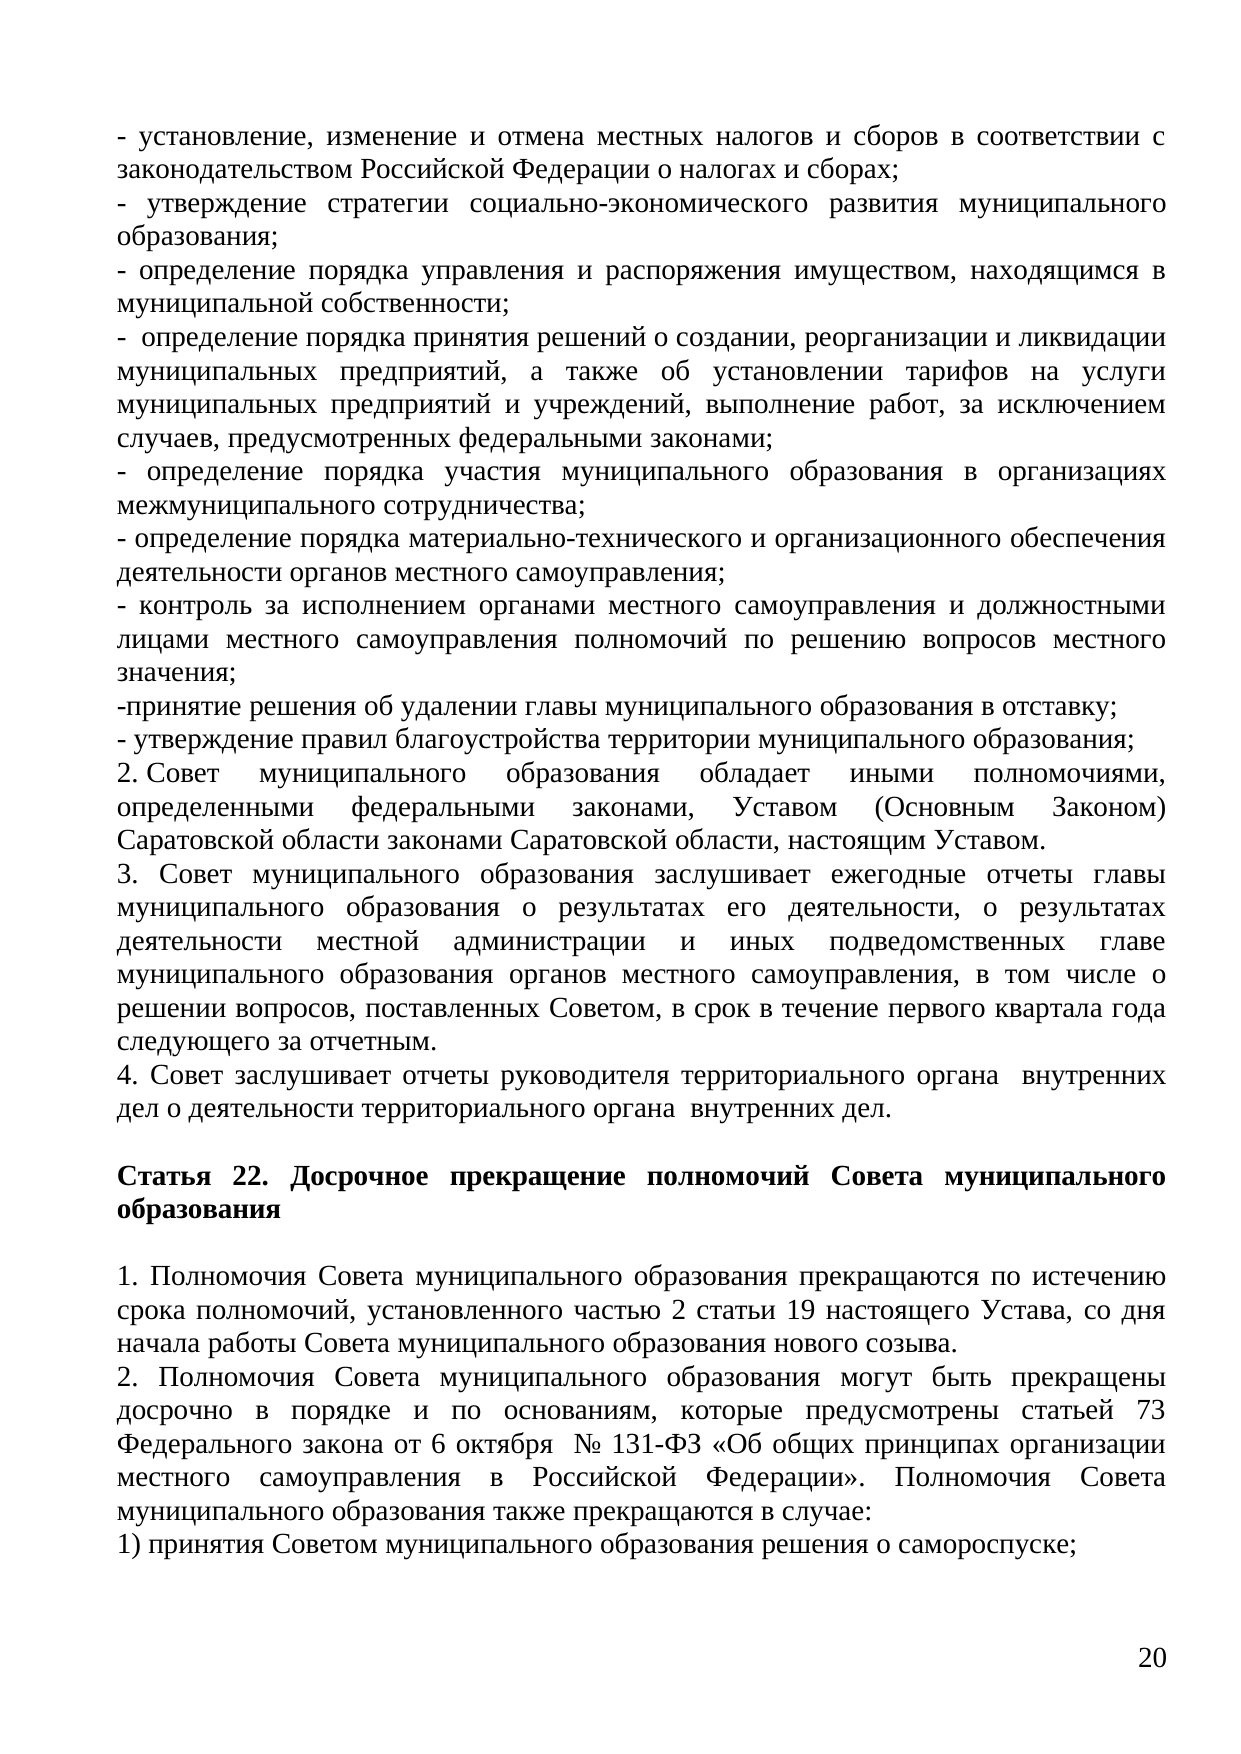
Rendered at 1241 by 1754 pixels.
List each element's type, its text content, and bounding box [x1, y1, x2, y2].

text - определение порядка принятия решений о создании, реорганизации и ликвидации муниципальных предприятий, а также об установлении тарифов на услуги муниципальных предприятий и учреждений, выполнение работ, за исключением случаев, предусмотренных федеральными законами; [117, 319, 1167, 453]
text Статья 22. Досрочное прекращение полномочий Совета муниципального образования [117, 1158, 1167, 1225]
text 4. Совет заслушивает отчеты руководителя территориального органа внутренних дел о деятельности территориального органа внутренних дел. [117, 1057, 1167, 1124]
text 2. Совет муниципального образования обладает иными полномочиями, определенными федеральными законами, Уставом (Основным Законом) Саратовской области законами Саратовской области, настоящим Уставом. [117, 755, 1167, 856]
text - утверждение стратегии социально-экономического развития муниципального образования; [117, 185, 1167, 252]
text 1. Полномочия Совета муниципального образования прекращаются по истечению срока полномочий, установленного частью 2 статьи 19 настоящего Устава, со дня начала работы Совета муниципального образования нового созыва. [117, 1258, 1167, 1359]
text - определение порядка материально-технического и организационного обеспечения деятельности органов местного самоуправления; [117, 521, 1167, 588]
text 1) принятия Советом муниципального образования решения о самороспуске; [117, 1527, 1167, 1560]
text 3. Совет муниципального образования заслушивает ежегодные отчеты главы муниципального образования о результатах его деятельности, о результатах деятельности местной администрации и иных подведомственных главе муниципального образования органов местного самоуправления, в том числе о решении вопросов, поставленных Советом, в срок в течение первого квартала года следующего за отчетным. [117, 856, 1167, 1057]
text - определение порядка участия муниципального образования в организациях межмуниципального сотрудничества; [117, 453, 1167, 521]
text - установление, изменение и отмена местных налогов и сборов в соответствии с законодательством Российской Федерации о налогах и сборах; [117, 118, 1167, 185]
text - контроль за исполнением органами местного самоуправления и должностными лицами местного самоуправления полномочий по решению вопросов местного значения; [117, 588, 1167, 688]
text 2. Полномочия Совета муниципального образования могут быть прекращены досрочно в порядке и по основаниям, которые предусмотрены статьей 73 Федерального закона от 6 октября № 131-ФЗ «Об общих принципах организации местного самоуправления в Российской Федерации». Полномочия Совета муниципального образования также прекращаются в случае: [117, 1359, 1167, 1527]
text - утверждение правил благоустройства территории муниципального образования; [117, 722, 1167, 755]
text - определение порядка управления и распоряжения имуществом, находящимся в муниципальной собственности; [117, 252, 1167, 319]
text -принятие решения об удалении главы муниципального образования в отставку; [117, 688, 1167, 722]
